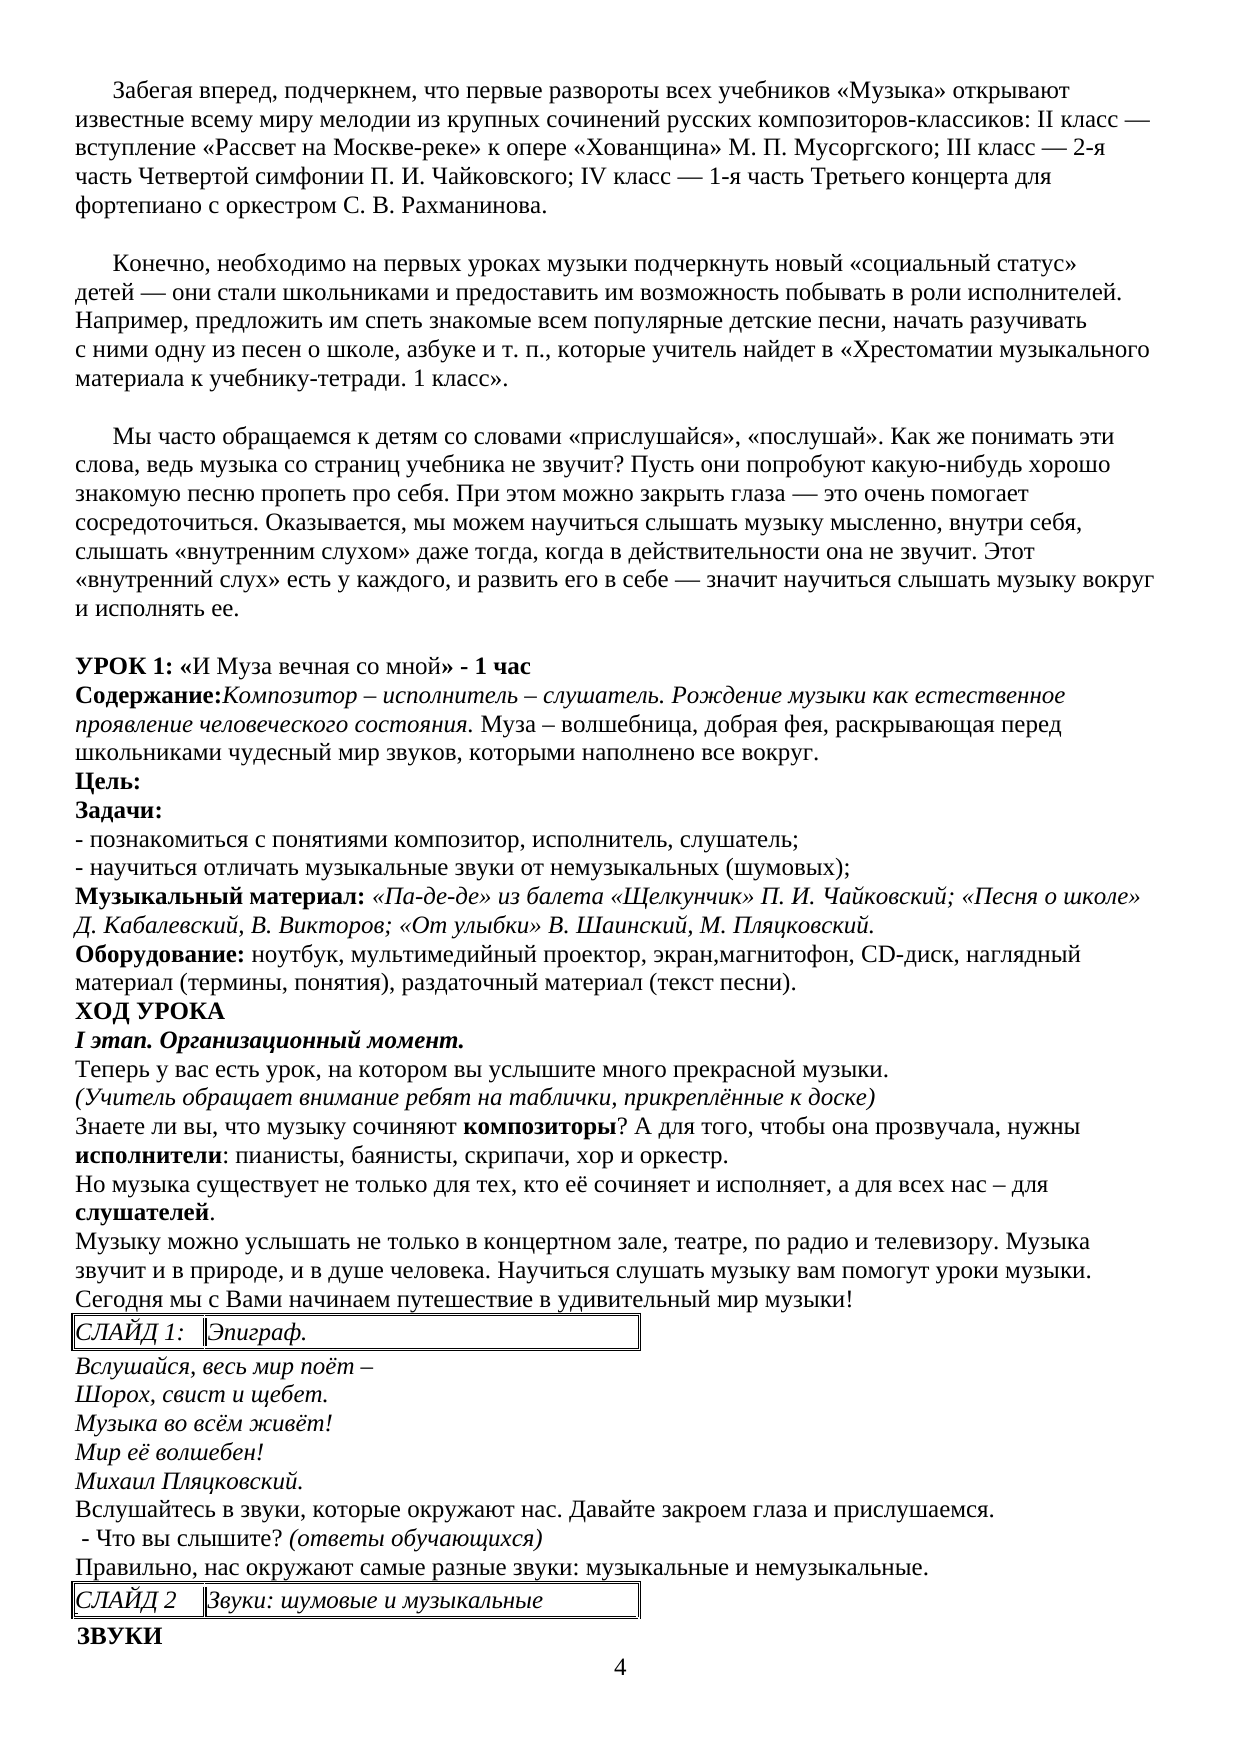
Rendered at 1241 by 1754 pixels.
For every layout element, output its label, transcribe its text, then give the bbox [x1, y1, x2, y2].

text УРОК 1: «И Муза вечная со мной» - 1 час [75, 651, 1165, 680]
text Оборудование: ноутбук, мультимедийный проектор, экран,магнитофон, CD-диск, наглядный материал (термины, понятия), раздаточный материал (текст песни). [75, 939, 1165, 996]
table_header Эпиграф. [205, 1316, 638, 1348]
text Вслушайся, весь мир поёт – [75, 1351, 1165, 1379]
text Знаете ли вы, что музыку сочиняют композиторы? А для того, чтобы она прозвучала, нужны исполнители: пианисты, баянисты, скрипачи, хор и оркестр. [75, 1111, 1165, 1169]
text Музыку можно услышать не только в концертном зале, театре, по радио и телевизору. Музыка звучит и в природе, и в душе человека. Научиться слушать музыку вам помогут уроки музыки. [75, 1226, 1165, 1284]
text ХОД УРОКА [75, 996, 1165, 1025]
text Но музыка существует не только для тех, кто её сочиняет и исполняет, а для всех нас – для слушателей. [75, 1169, 1165, 1226]
text Теперь у вас есть урок, на котором вы услышите много прекрасной музыки. [75, 1054, 1165, 1082]
text Задачи: [75, 795, 1165, 824]
text I этап. Организационный момент. [75, 1025, 1165, 1054]
text Михаил Пляцковский. [75, 1466, 1165, 1494]
text - Что вы слышите? (ответы обучающихся) [75, 1523, 1165, 1552]
text Мы часто обращаемся к детям со словами «прислушайся», «послушай». Как же понимать эти слова, ведь музыка со страниц учебника не звучит? Пусть они попробуют какую-нибудь хорошо знакомую песню пропеть про себя. При этом можно закрыть глаза — это очень помогает сосредоточиться. Оказывается, мы можем научиться слышать музыку мысленно, внутри себя, слышать «внутренним слухом» даже тогда, когда в действительности она не звучит. Этот «внутренний слух» есть у каждого, и развить его в себе — значит научиться слышать музыку вокруг и исполнять ее. [75, 421, 1165, 622]
text Мир её волшебен! [75, 1437, 1165, 1466]
text (Учитель обращает внимание ребят на таблички, прикреплённые к доске) [75, 1082, 1165, 1111]
text Музыкальный материал: «Па-де-де» из балета «Щелкунчик» П. И. Чайковский; «Песня о школе» Д. Кабалевский, В. Викторов; «От улыбки» В. Шаинский, М. Пляцковский. [75, 881, 1165, 939]
table_cell ЗВУКИ [74, 1616, 639, 1651]
text Музыка во всём живёт! [75, 1408, 1165, 1437]
text Правильно, нас окружают самые разные звуки: музыкальные и немузыкальные. [75, 1552, 1165, 1581]
table_header СЛАЙД 1: [75, 1314, 205, 1348]
text Шорох, свист и щебет. [75, 1379, 1165, 1408]
table_header СЛАЙД 2 [73, 1582, 205, 1616]
text Сегодня мы с Вами начинаем путешествие в удивительный мир музыки! [75, 1284, 1165, 1312]
text Цель: [75, 766, 1165, 795]
text - научиться отличать музыкальные звуки от немузыкальных (шумовых); [75, 852, 1165, 881]
table_header Звуки: шумовые и музыкальные [205, 1584, 638, 1616]
text Содержание:Композитор – исполнитель – слушатель. Рождение музыки как естественное проявление человеческого состояния. Муза – волшебница, добрая фея, раскрывающая перед школьниками чудесный мир звуков, которыми наполнено все вокруг. [75, 680, 1165, 766]
text Забегая вперед, подчеркнем, что первые развороты всех учебников «Музыка» открывают известные всему миру мелодии из крупных сочинений русских композиторов-классиков: II класс — вступление «Рассвет на Москве-реке» к опере «Хованщина» М. П. Мусоргского; III класс — 2-я часть Четвертой симфонии П. И. Чайковского; IV класс — 1-я часть Третьего концерта для фортепиано с оркестром С. В. Рахманинова. [75, 75, 1165, 219]
text - познакомиться с понятиями композитор, исполнитель, слушатель; [75, 824, 1165, 852]
text Конечно, необходимо на первых уроках музыки подчеркнуть новый «социальный статус» детей — они стали школьниками и предоставить им возможность побывать в роли исполнителей. Например, предложить им спеть знакомые всем популярные детские песни, начать разучивать с ними одну из песен о школе, азбуке и т. п., которые учитель найдет в «Хрестоматии музыкального материала к учебнику-тетради. 1 класс». [75, 248, 1165, 392]
text Вслушайтесь в звуки, которые окружают нас. Давайте закроем глаза и прислушаемся. [75, 1494, 1165, 1523]
